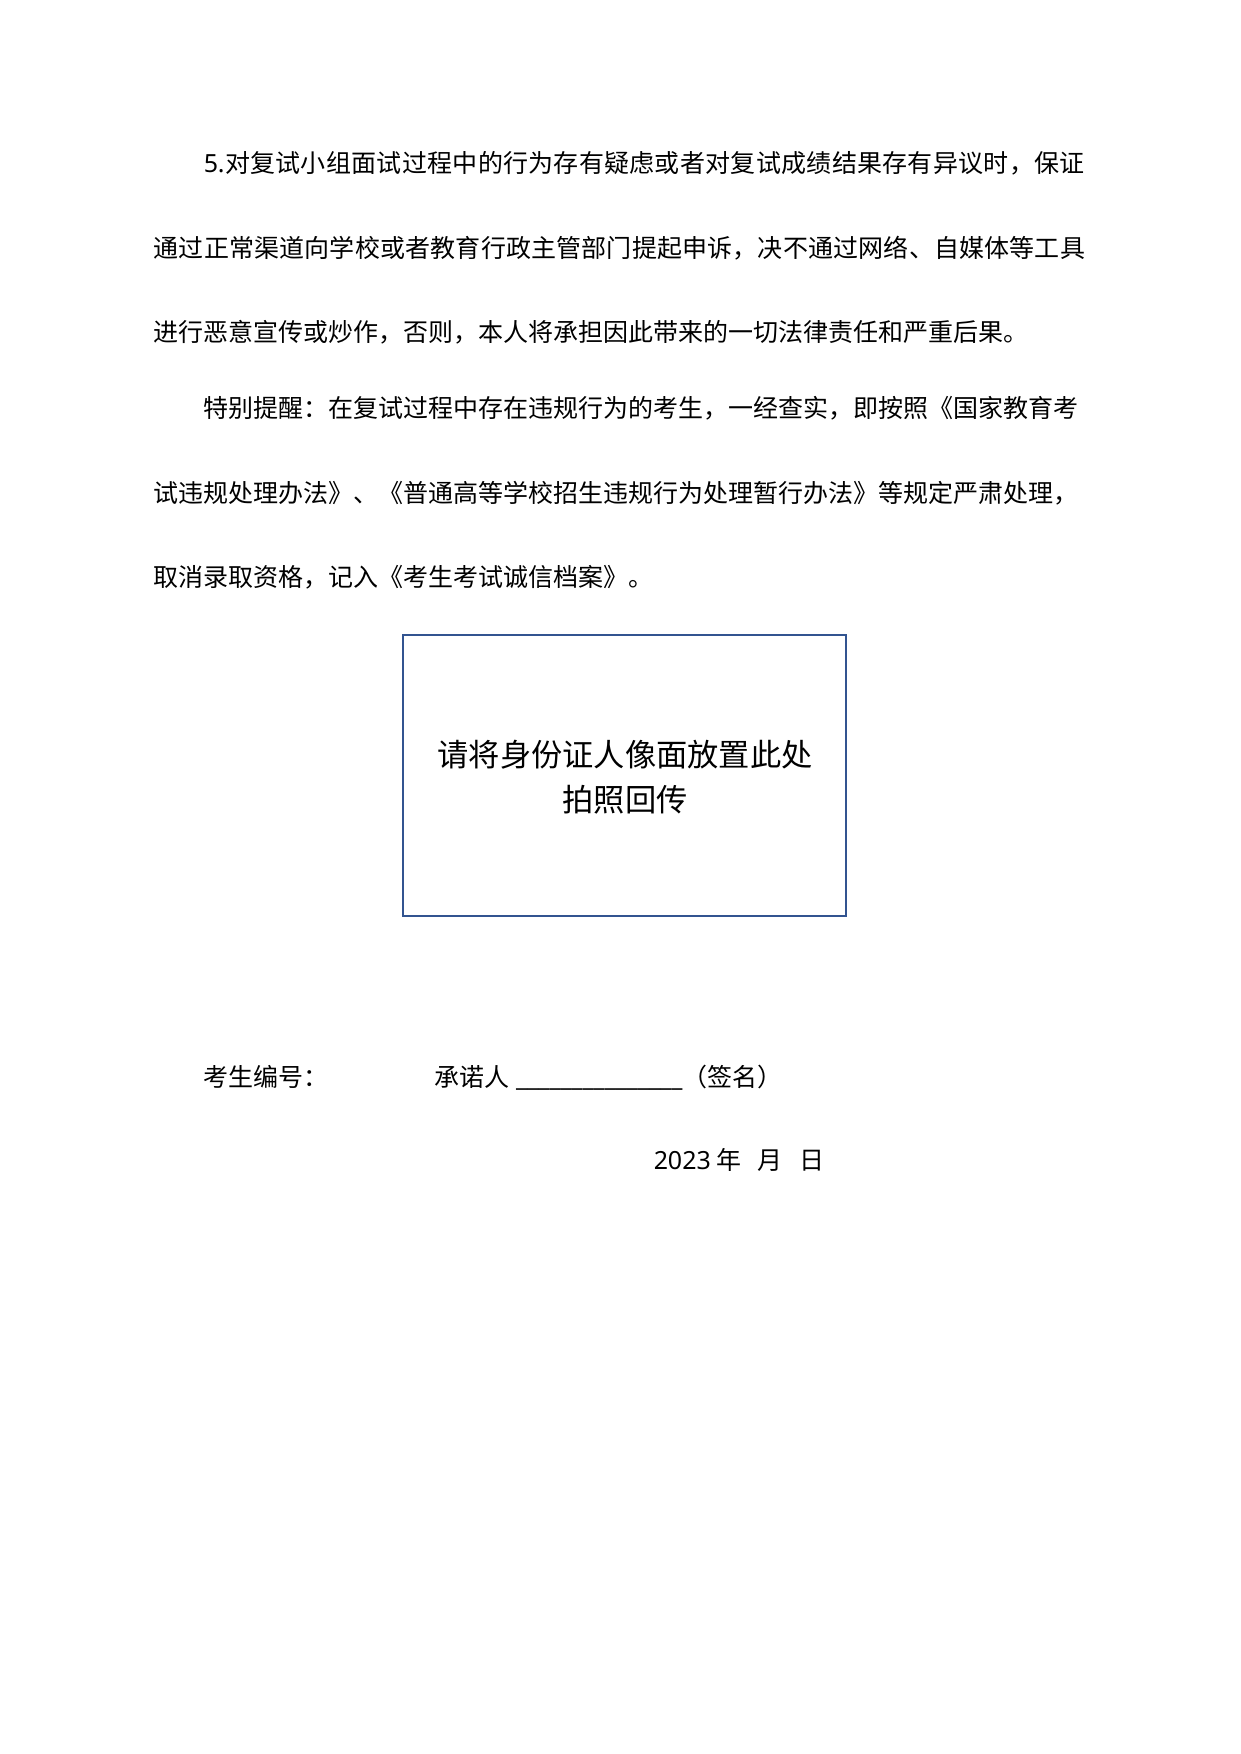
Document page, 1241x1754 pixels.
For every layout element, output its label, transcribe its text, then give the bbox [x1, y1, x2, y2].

text 特别提醒：在复试过程中存在违规行为的考生，一经查实，即按照《国家教育考试违规处理办法》、《普通高等学校招生违规行为处理暂行办法》等规定严肃处理，取消录取资格，记入《考生考试诚信档案》。 [153, 374, 1087, 608]
text 考生编号： 承诺人 _______________（签名） [153, 1043, 1087, 1108]
text 2023年 月 日 [153, 1126, 1087, 1191]
text 5.对复试小组面试过程中的行为存有疑虑或者对复试成绩结果存有异议时，保证通过正常渠道向学校或者教育行政主管部门提起申诉，决不通过网络、自媒体等工具进行恶意宣传或炒作，否则，本人将承担因此带来的一切法律责任和严重后果。 [153, 129, 1087, 363]
